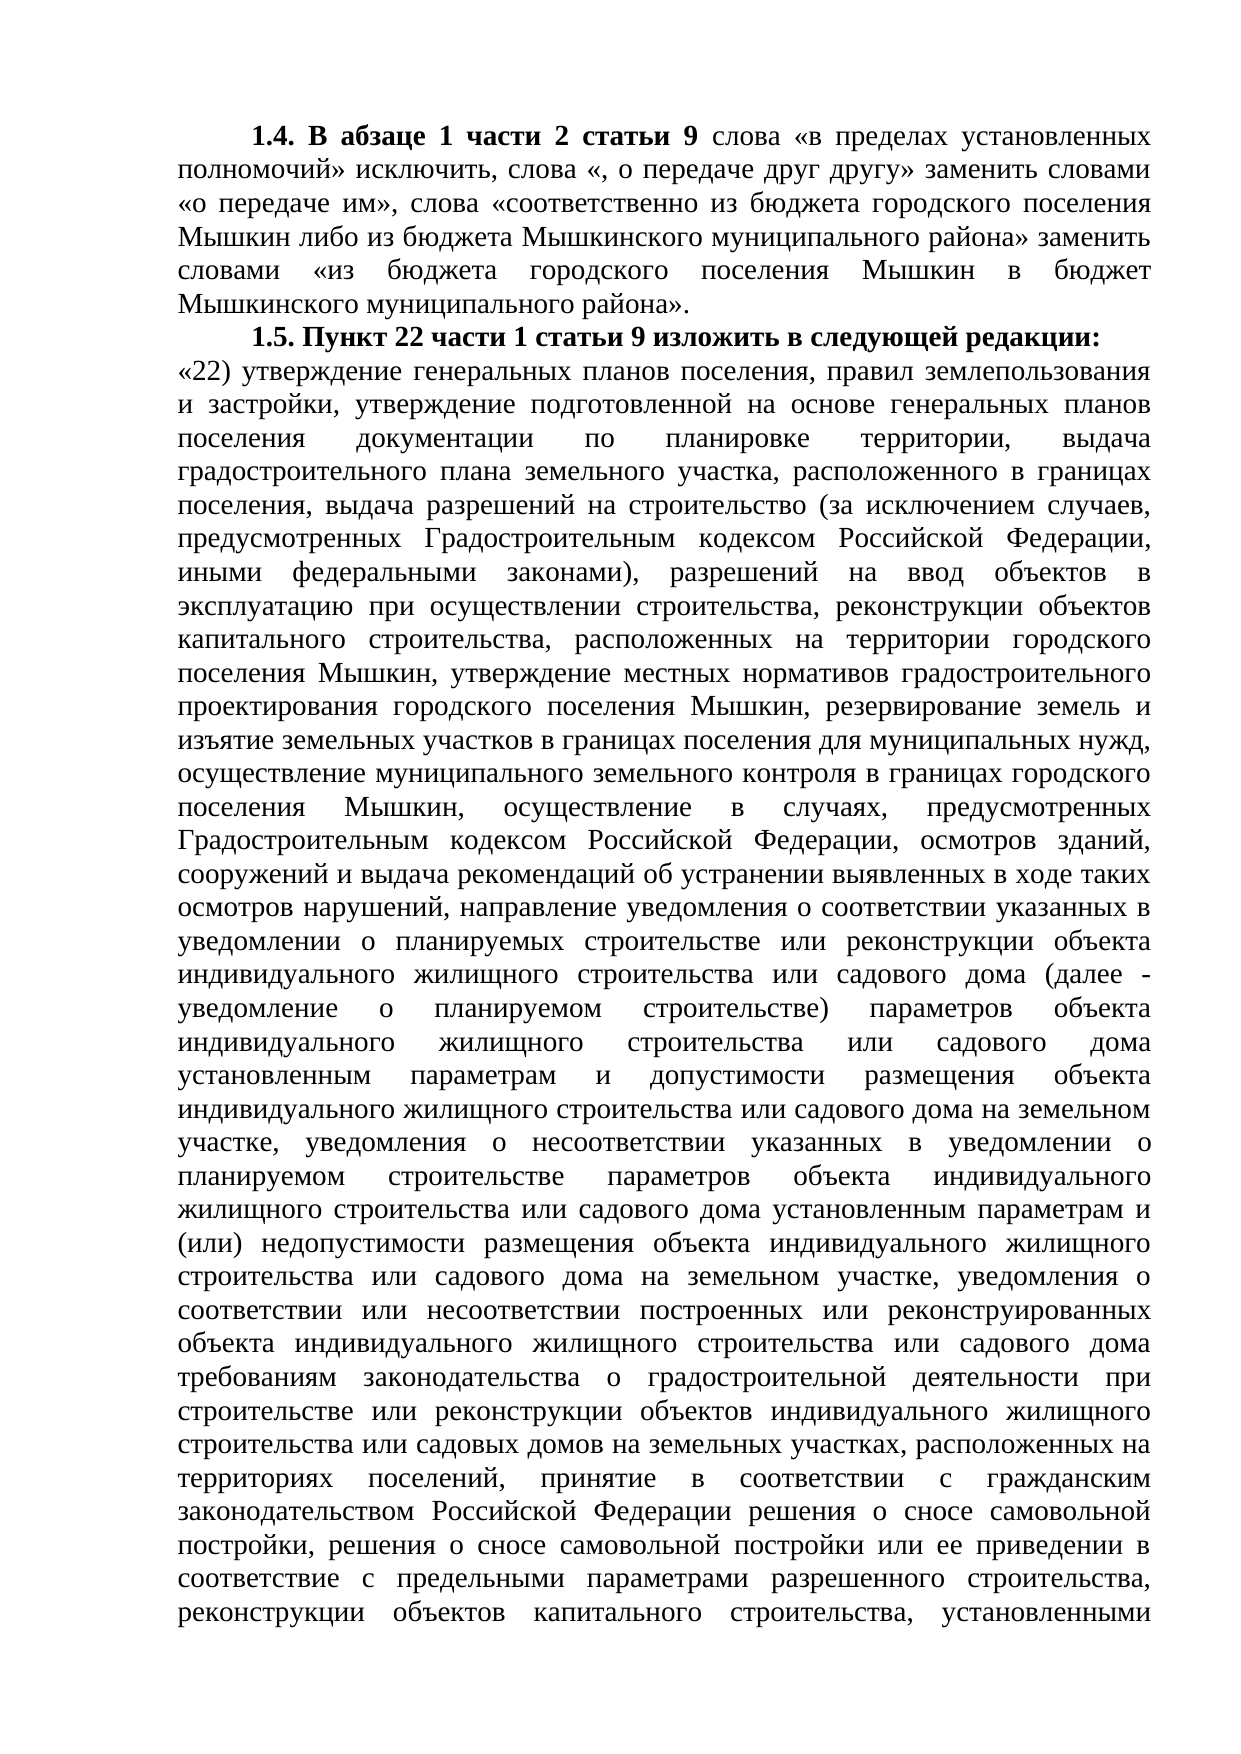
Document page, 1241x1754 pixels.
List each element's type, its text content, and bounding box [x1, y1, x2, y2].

text 1.5. Пункт 22 части 1 статьи 9 изложить в следующей редакции: [177, 319, 1152, 353]
text 1.4. В абзаце 1 части 2 статьи 9 слова «в пределах установленных полномочий» исключить, слова «, о передаче друг другу» заменить словами «о передаче им», слова «соответственно из бюджета городского поселения Мышкин либо из бюджета Мышкинского муниципального района» заменить словами «из бюджета городского поселения Мышкин в бюджет Мышкинского муниципального района». [177, 118, 1152, 319]
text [177, 353, 1152, 1627]
